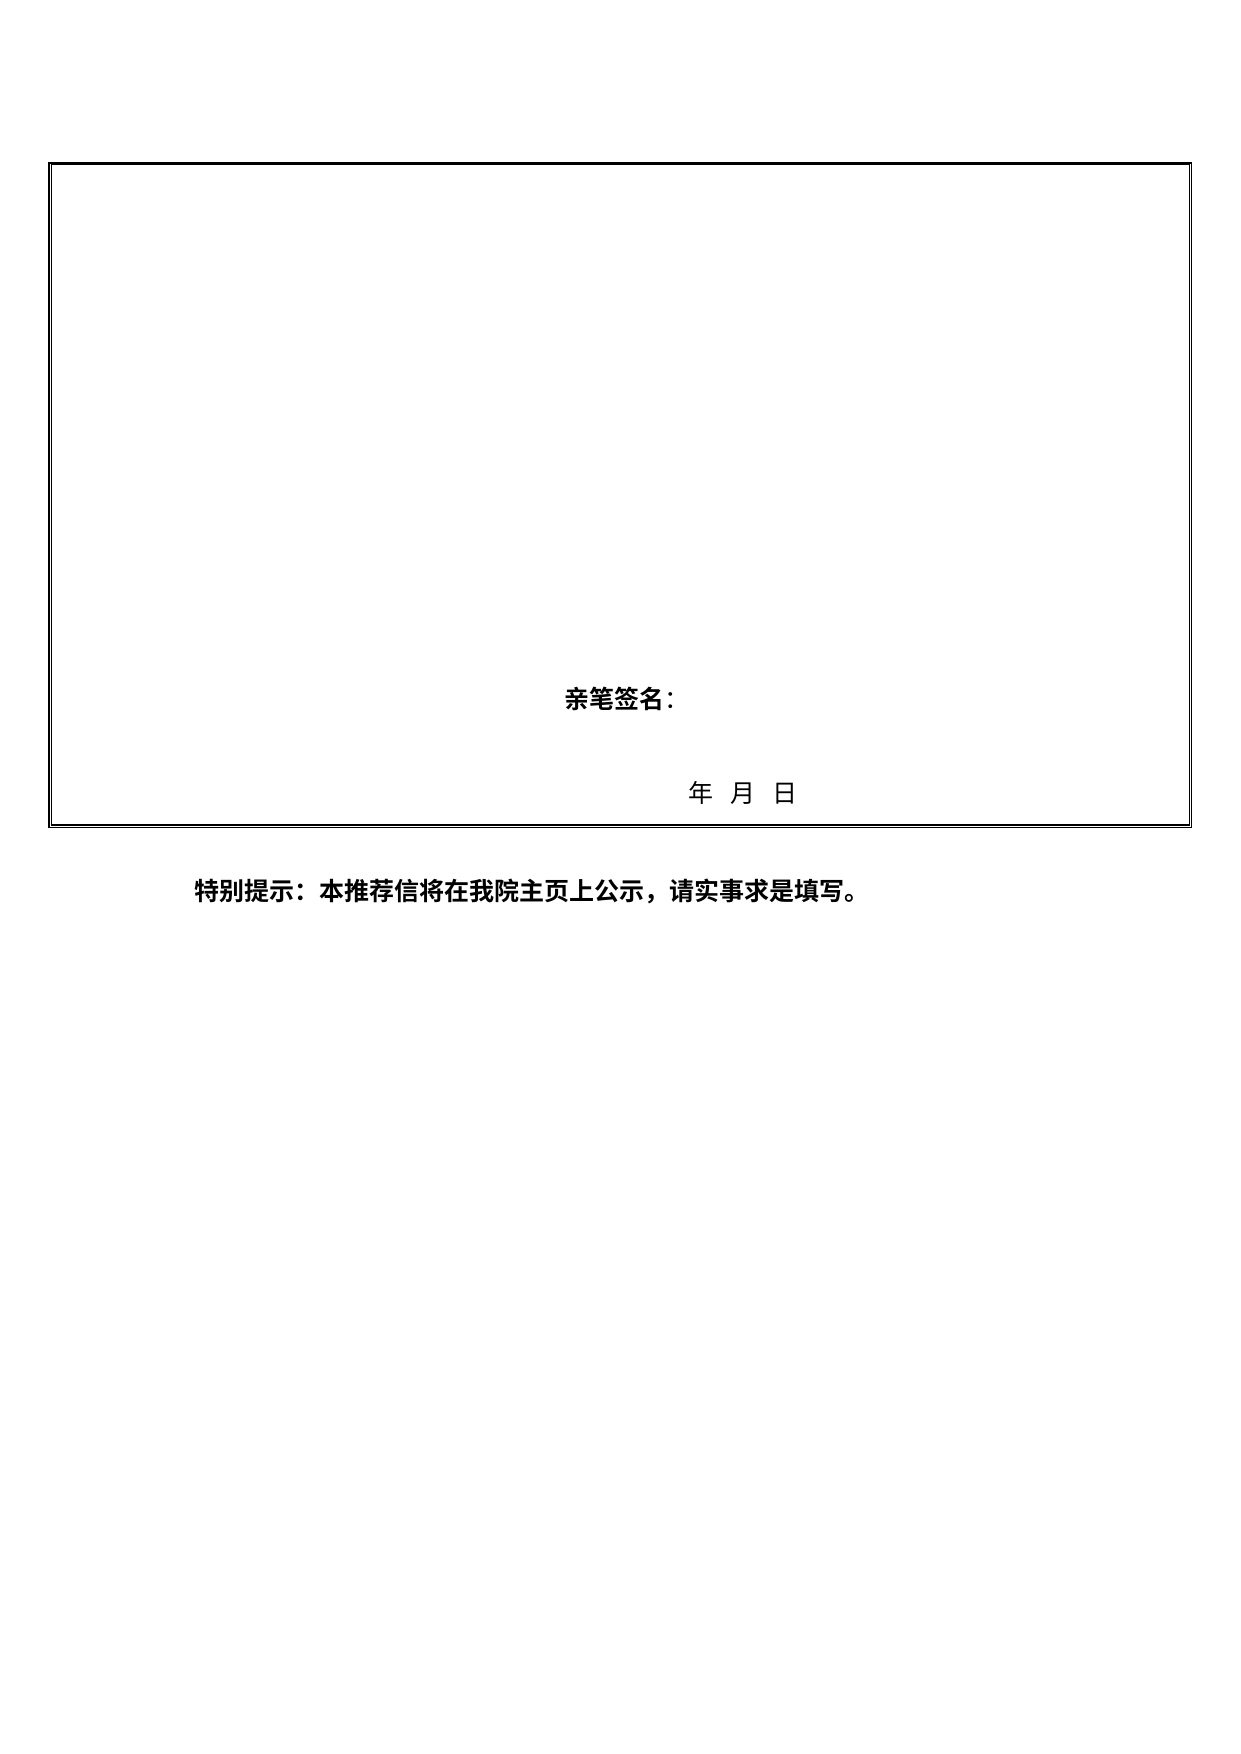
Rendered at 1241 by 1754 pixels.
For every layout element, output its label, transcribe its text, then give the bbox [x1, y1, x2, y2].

text 特别提示：本推荐信将在我院主页上公示，请实事求是填写。 [187, 857, 1053, 922]
table_cell 推荐理由： 亲笔签名： 年 月 日 [52, 165, 1189, 824]
